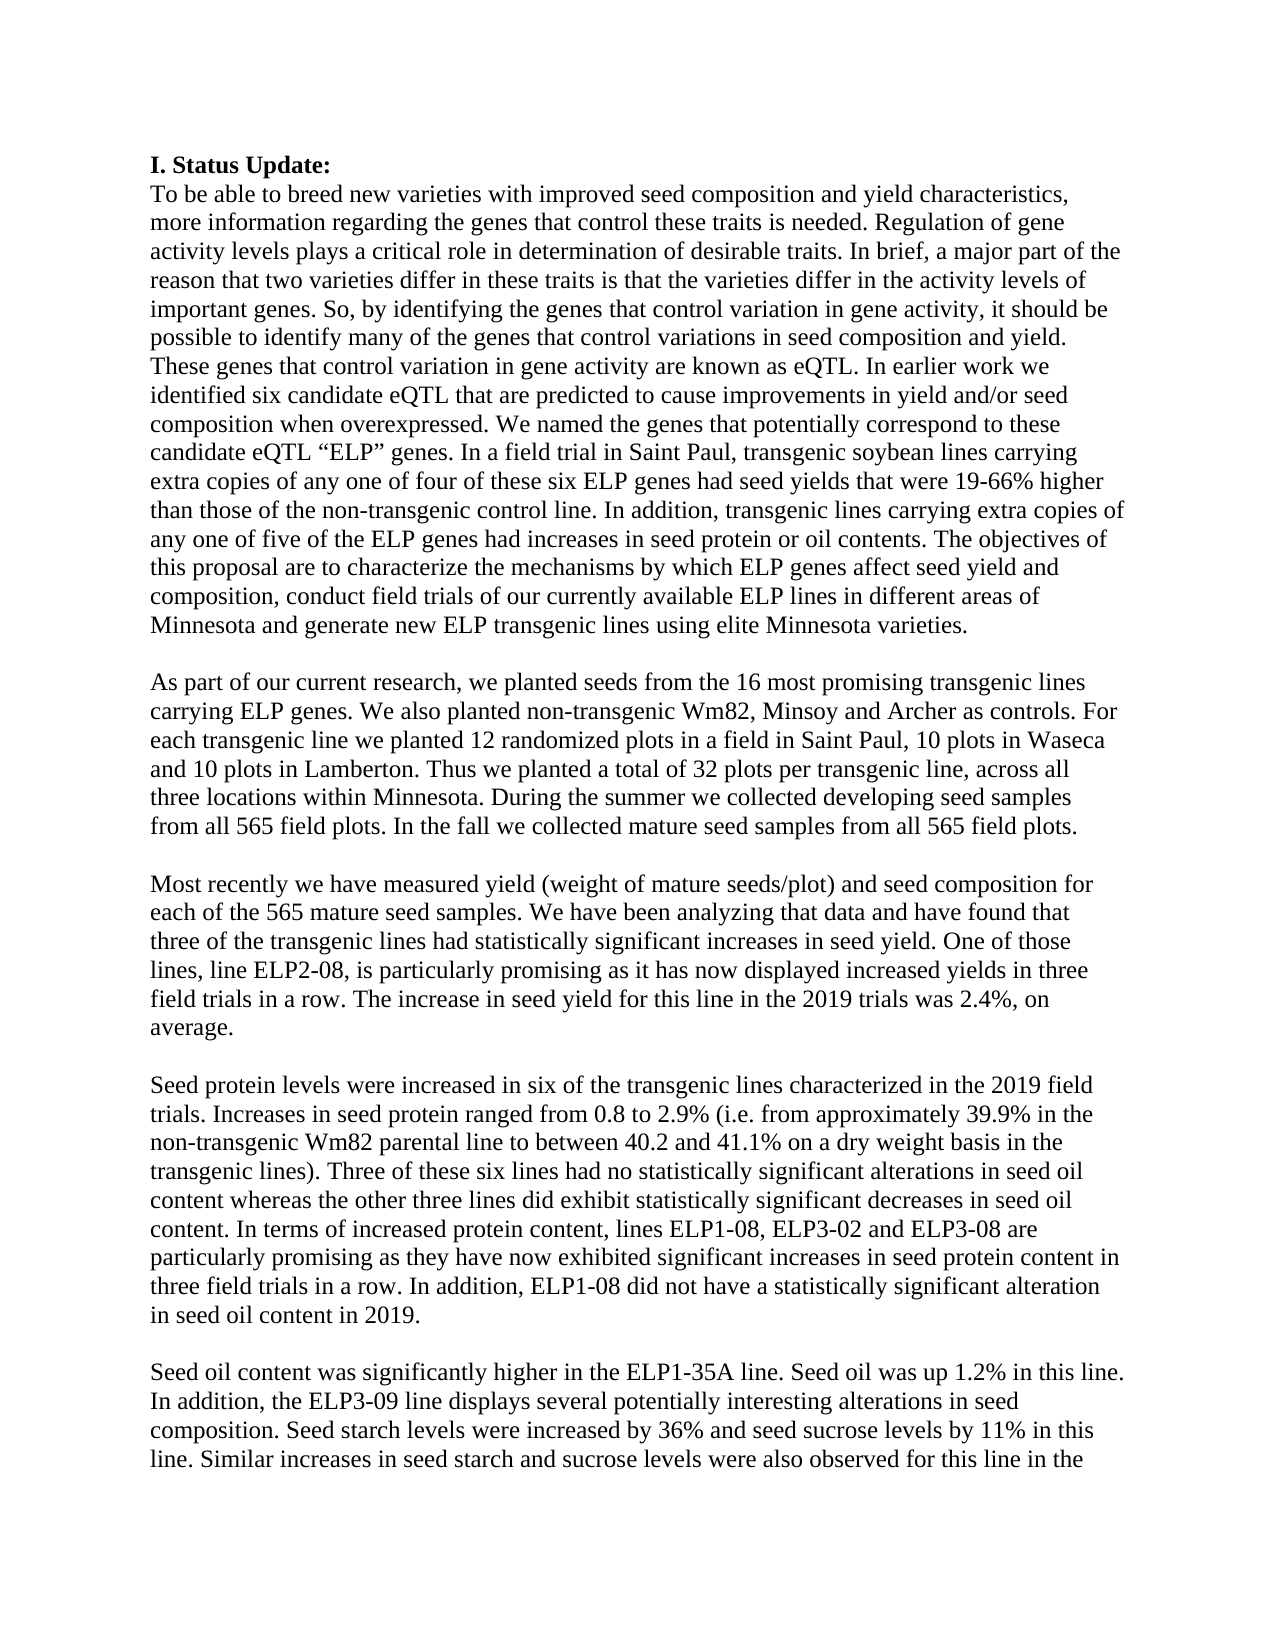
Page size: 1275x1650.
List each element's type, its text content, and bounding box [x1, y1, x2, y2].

text I. Status Update: [150, 150, 1125, 179]
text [150, 179, 1125, 1472]
